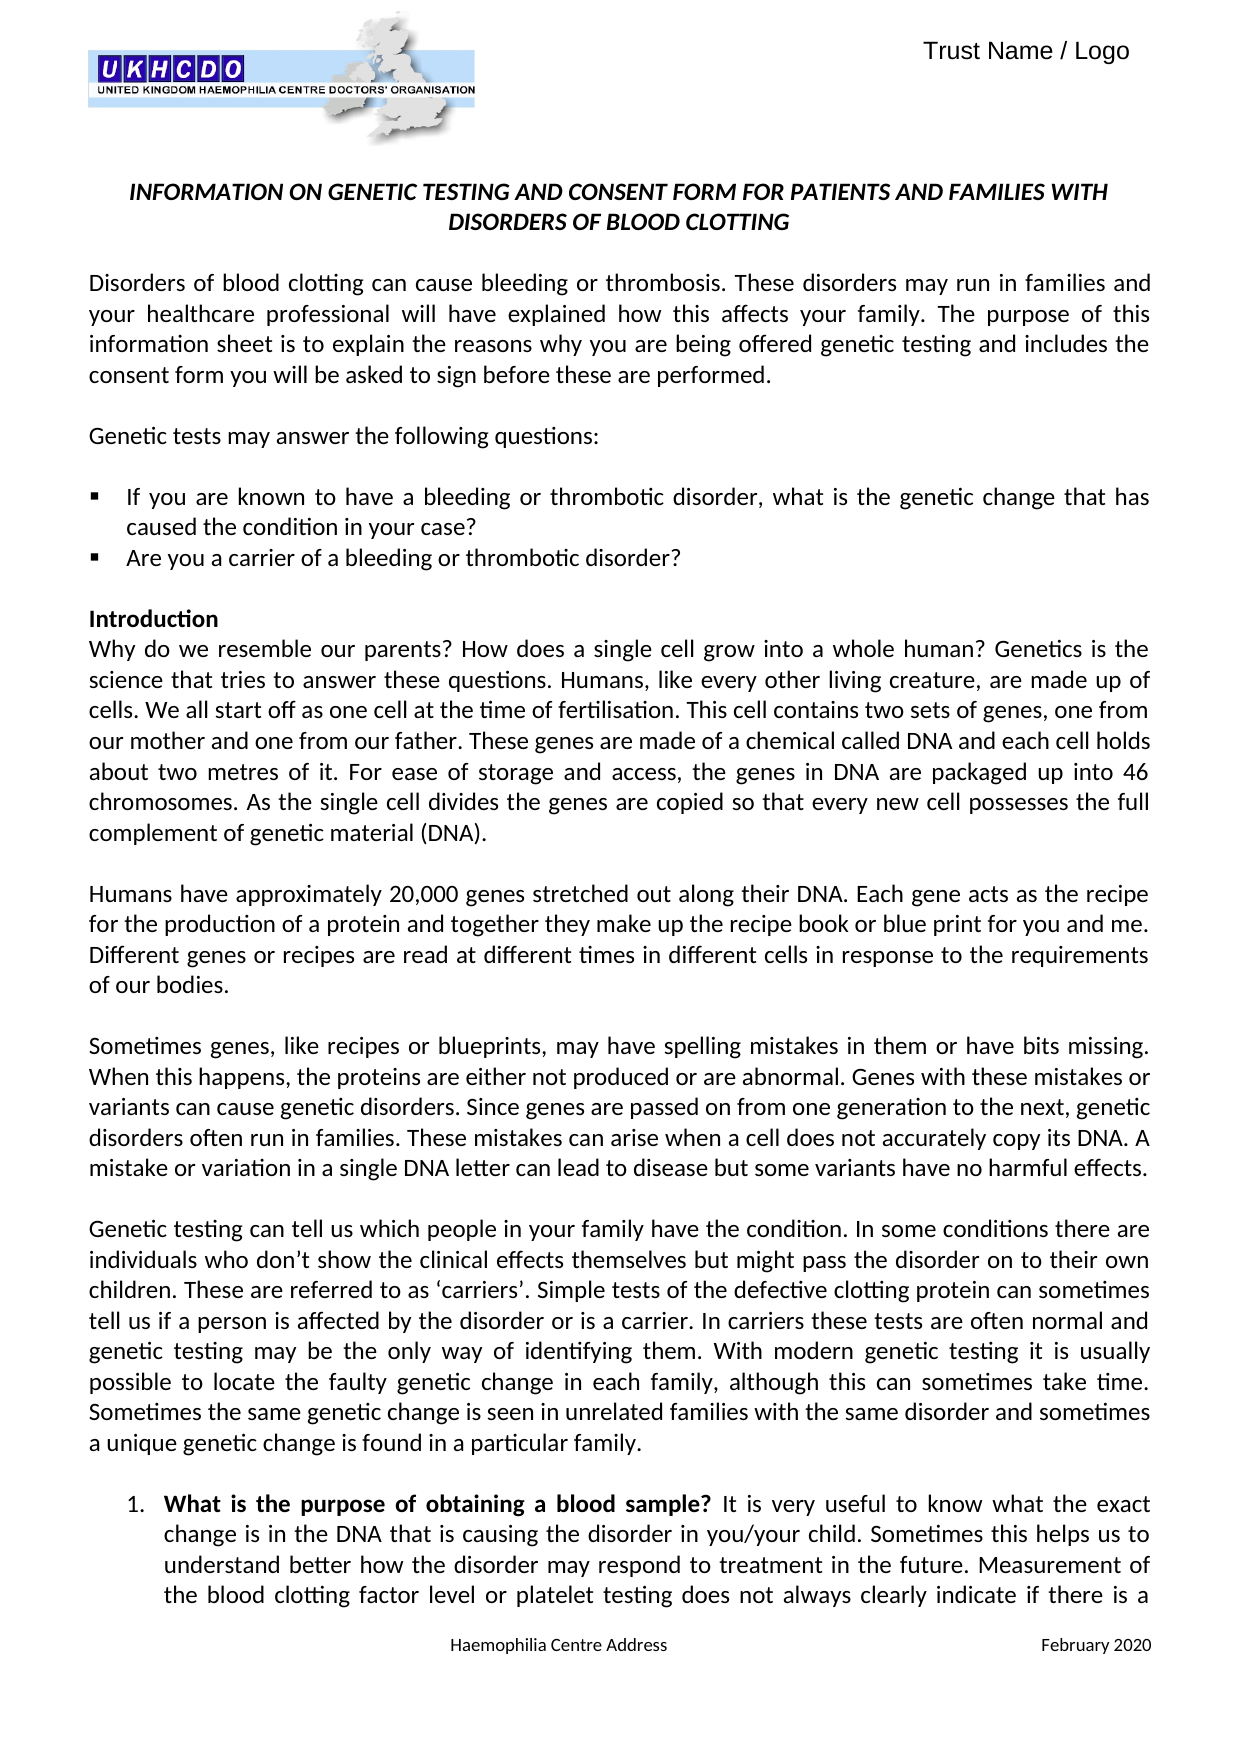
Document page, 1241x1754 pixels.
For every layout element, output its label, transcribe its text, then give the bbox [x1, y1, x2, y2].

list Are you a carrier of a bleeding or thrombotic disorder? [89, 542, 1152, 572]
text Genetic tests may answer the following questions: [89, 420, 1152, 450]
text Genetic testing can tell us which people in your family have the condition. In some conditions there are individuals who don’t show the clinical effects themselves but might pass the disorder on to their own children. These are referred to as ‘carriers’. Simple tests of the defective clotting protein can sometimes tell us if a person is affected by the disorder or is a carrier. In carriers these tests are often normal and genetic testing may be the only way of identifying them. With modern genetic testing it is usually possible to locate the faulty genetic change in each family, although this can sometimes take time. Sometimes the same genetic change is seen in unrelated families with the same disorder and sometimes a unique genetic change is found in a particular family. [89, 1213, 1152, 1458]
text Disorders of blood clotting can cause bleeding or thrombosis. These disorders may run in families and your healthcare professional will have explained how this affects your family. The purpose of this information sheet is to explain the reasons why you are being offered genetic testing and includes the consent form you will be asked to sign before these are performed. [89, 267, 1152, 389]
picture [87, 11, 477, 146]
list If you are known to have a bleeding or thrombotic disorder, what is the genetic change that has caused the condition in your case? [89, 481, 1152, 542]
text Humans have approximately 20,000 genes stretched out along their DNA. Each gene acts as the recipe for the production of a protein and together they make up the recipe book or blue print for you and me. Different genes or recipes are read at different times in different cells in response to the requirements of our bodies. [89, 878, 1152, 1000]
text Introduction [89, 603, 1152, 633]
text Sometimes genes, like recipes or blueprints, may have spelling mistakes in them or have bits missing. When this happens, the proteins are either not produced or are abnormal. Genes with these mistakes or variants can cause genetic disorders. Since genes are passed on from one generation to the next, genetic disorders often run in families. These mistakes can arise when a cell does not accurately copy its DNA. A mistake or variation in a single DNA letter can lead to disease but some variants have no harmful effects. [89, 1030, 1152, 1183]
text INFORMATION ON GENETIC TESTING AND CONSENT FORM FOR PATIENTS AND FAMILIES WITH DISORDERS OF BLOOD CLOTTING [89, 176, 1152, 237]
text Why do we resemble our parents? How does a single cell grow into a whole human? Genetics is the science that tries to answer these questions. Humans, like every other living creature, are made up of cells. We all start off as one cell at the time of fertilisation. This cell contains two sets of genes, one from our mother and one from our father. These genes are made of a chemical called DNA and each cell holds about two metres of it. For ease of storage and access, the genes in DNA are packaged up into 46 chromosomes. As the single cell divides the genes are copied so that every new cell possesses the full complement of genetic material (DNA). [89, 633, 1152, 847]
